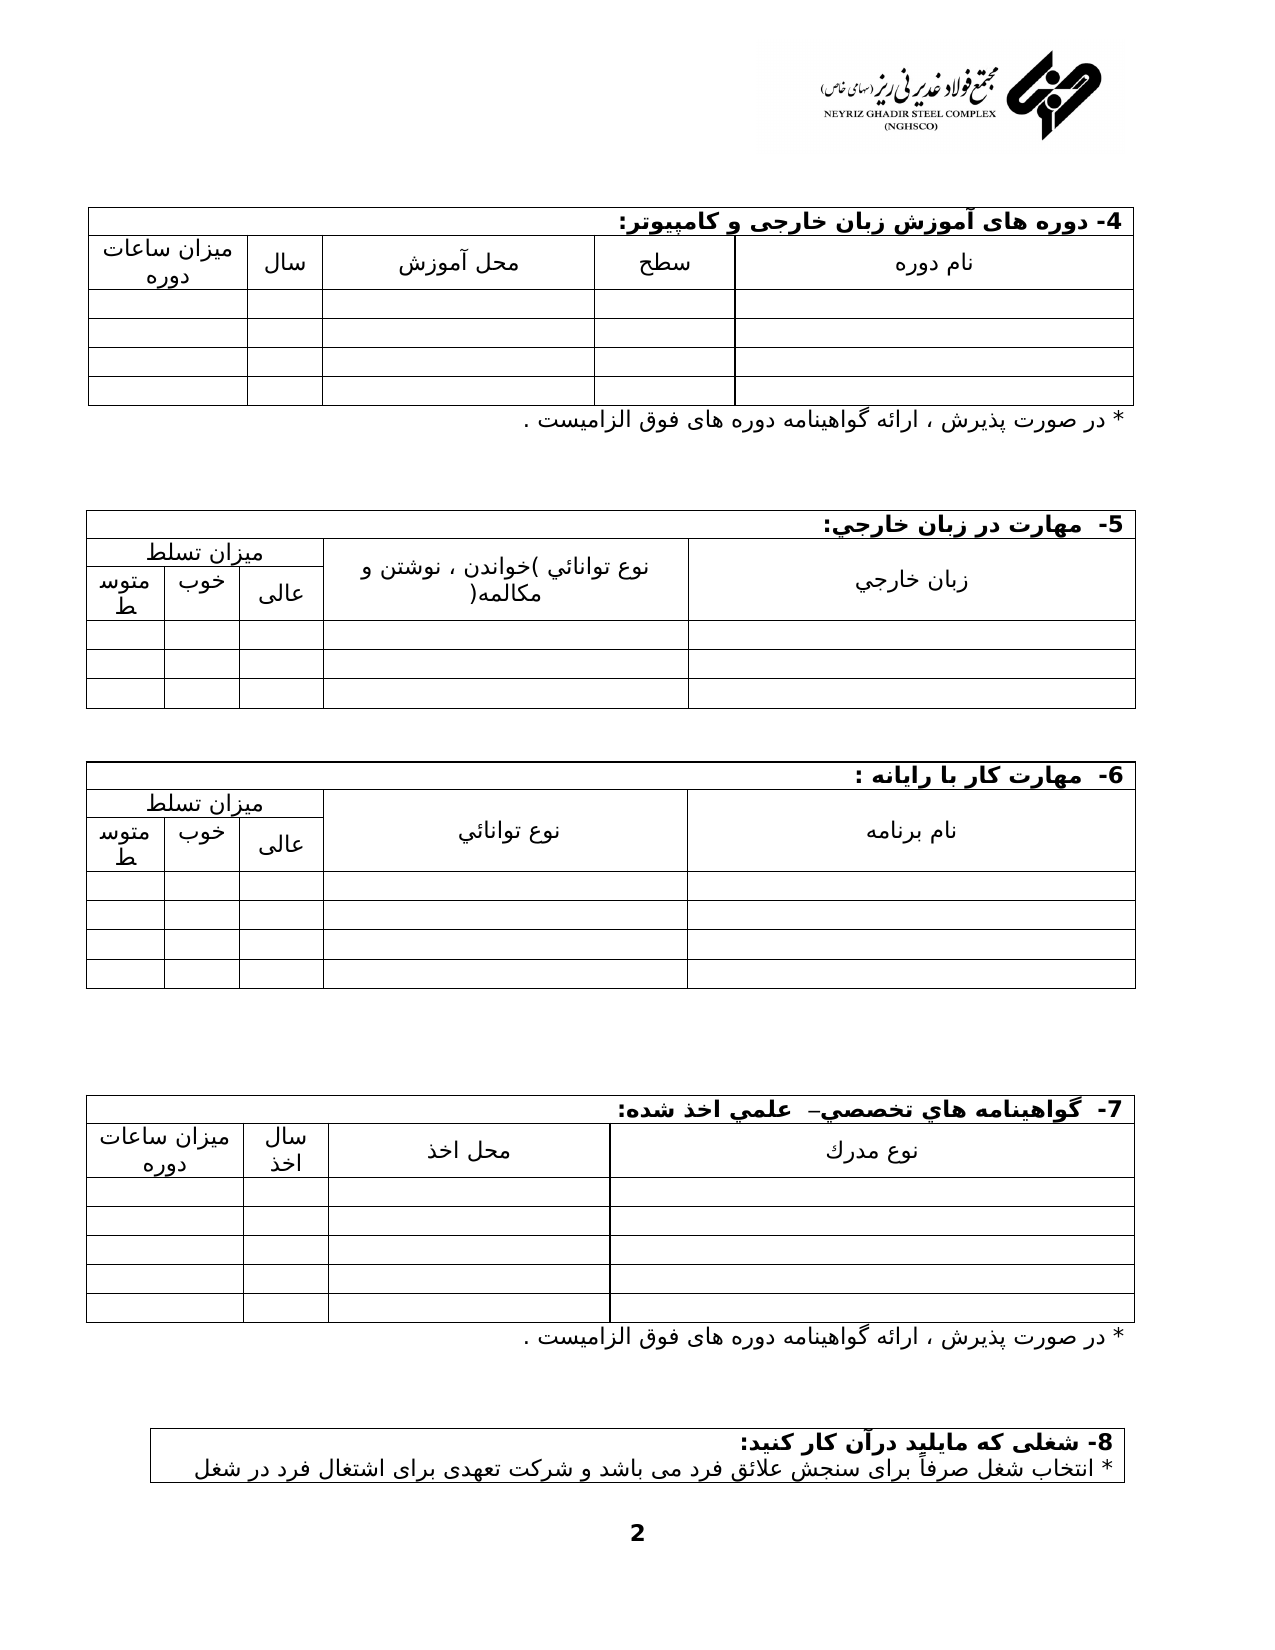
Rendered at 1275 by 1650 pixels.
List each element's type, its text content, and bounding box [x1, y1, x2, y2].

table_cell [324, 901, 687, 929]
table_cell [89, 348, 247, 376]
table_cell [736, 319, 1133, 347]
table_cell [324, 650, 688, 678]
table_cell [165, 930, 239, 958]
table_cell [736, 348, 1133, 376]
table_cell [240, 679, 323, 707]
table_cell [324, 872, 687, 900]
table_cell [689, 650, 1135, 678]
table_cell سال [248, 236, 322, 289]
table_cell متوسط [87, 818, 164, 871]
table_cell [87, 1294, 243, 1322]
table_cell [329, 1236, 609, 1264]
table_cell [165, 650, 239, 678]
table_cell [323, 290, 594, 318]
table_cell محل اخذ [329, 1124, 609, 1177]
table_cell [248, 290, 322, 318]
table_cell [329, 1294, 609, 1322]
table_cell [87, 1265, 243, 1293]
table_cell [87, 872, 164, 900]
table_cell زبان خارجي [689, 539, 1135, 620]
table_cell [89, 319, 247, 347]
table_cell [324, 679, 688, 707]
picture [756, 39, 1125, 154]
table_cell میزان ساعات دوره [87, 1124, 243, 1177]
table_cell [244, 1294, 328, 1322]
table_cell محل آموزش [323, 236, 594, 289]
table_cell [165, 960, 239, 987]
table_cell [688, 872, 1135, 900]
table_cell [87, 901, 164, 929]
table_cell [244, 1265, 328, 1293]
table_cell [611, 1178, 1134, 1206]
table_cell [244, 1207, 328, 1235]
text * در صورت پذیرش ، ارائه گواهینامه دوره های فوق الزامیست . [150, 1323, 1125, 1350]
table_cell [248, 377, 322, 405]
table_cell [329, 1207, 609, 1235]
table_cell [323, 377, 594, 405]
table_cell میزان ساعات دوره [89, 236, 247, 289]
table_cell [87, 930, 164, 958]
table_cell [595, 290, 734, 318]
table_cell [165, 621, 239, 649]
table_cell [89, 377, 247, 405]
table_cell [240, 650, 323, 678]
table_cell [165, 901, 239, 929]
table_header 6- مهارت کار با رایانه : [87, 763, 1135, 789]
table_cell نام دوره [736, 236, 1133, 289]
table_cell ميزان تسلط [87, 790, 323, 817]
table_cell نام برنامه [688, 790, 1135, 871]
table_cell [595, 319, 734, 347]
table_cell [87, 679, 164, 707]
table_cell خوب [165, 567, 239, 620]
table_cell [688, 901, 1135, 929]
table_cell نوع توانائي [324, 790, 687, 871]
table_cell [87, 1207, 243, 1235]
table_cell [324, 960, 687, 987]
table_cell [688, 960, 1135, 987]
table_cell [240, 872, 323, 900]
table_cell [87, 621, 164, 649]
table_cell [324, 621, 688, 649]
table_cell [244, 1236, 328, 1264]
table_cell [611, 1207, 1134, 1235]
table_cell [240, 901, 323, 929]
table_cell [595, 377, 734, 405]
table_cell [323, 319, 594, 347]
table_cell خوب [165, 818, 239, 871]
table_cell [323, 348, 594, 376]
table_cell [611, 1265, 1134, 1293]
table_cell [248, 348, 322, 376]
table_cell [240, 960, 323, 987]
table_cell [688, 930, 1135, 958]
table_cell [87, 1236, 243, 1264]
table_cell عالی [240, 567, 323, 620]
table_cell سطح [595, 236, 734, 289]
table_cell ميزان تسلط [87, 539, 323, 566]
table_header 4- دوره های آموزش زبان خارجی و کامپیوتر: [89, 208, 1133, 234]
table_cell [736, 290, 1133, 318]
table_cell [611, 1236, 1134, 1264]
table_header 8- شغلی که مايليد درآن کار کنيد: * انتخاب شغل صرفاً برای سنجش علائق فرد می باشد و شرکت تعهدی برای اشتغال فرد در شغل مورد نظر ندارد. [151, 1429, 1124, 1482]
table_cell نوع توانائي )خواندن ، نوشتن و مکالمه( [324, 539, 688, 620]
table_cell نوع مدرك [611, 1124, 1134, 1177]
table_cell [324, 930, 687, 958]
table_cell [87, 650, 164, 678]
table_cell [689, 679, 1135, 707]
table_cell [165, 872, 239, 900]
table_cell [87, 960, 164, 987]
table_cell [329, 1178, 609, 1206]
table_cell [240, 930, 323, 958]
table_cell [595, 348, 734, 376]
table_header 5- مهارت در زبان خارجي: [87, 511, 1135, 538]
table_cell [240, 621, 323, 649]
table_cell [248, 319, 322, 347]
table_cell عالی [240, 818, 323, 871]
table_cell سال اخذ [244, 1124, 328, 1177]
table_cell [329, 1265, 609, 1293]
table_cell [244, 1178, 328, 1206]
table_cell متوسط [87, 567, 164, 620]
table_cell [611, 1294, 1134, 1322]
table_header 7- گواهينامه هاي تخصصي– علمي اخذ شده: [87, 1096, 1134, 1122]
table_cell [689, 621, 1135, 649]
table_cell [87, 1178, 243, 1206]
text * در صورت پذیرش ، ارائه گواهینامه دوره های فوق الزامیست . [150, 406, 1125, 433]
table_cell [736, 377, 1133, 405]
table_cell [89, 290, 247, 318]
table_cell [165, 679, 239, 707]
